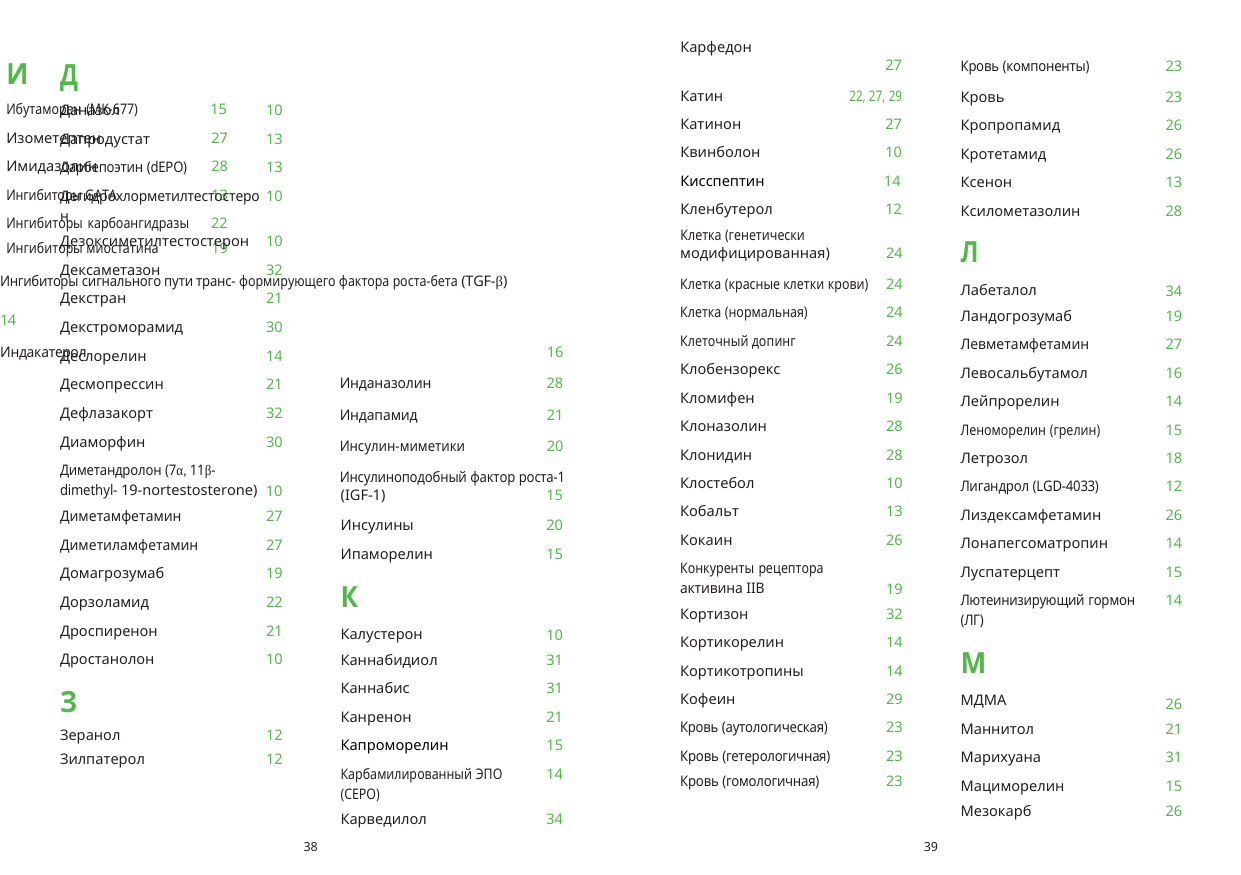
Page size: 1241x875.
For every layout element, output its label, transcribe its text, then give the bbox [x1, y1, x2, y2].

table_cell Каннабис [335, 673, 540, 702]
table_cell Каннабидиол [335, 645, 540, 673]
table_cell Ипаморелин [335, 539, 540, 569]
table_cell Капроморелин [335, 730, 540, 758]
table_cell Карведилол [335, 804, 540, 832]
table_cell 31 [540, 645, 567, 673]
table_header (IGF-1) [335, 488, 540, 510]
table_cell 15 [540, 539, 567, 569]
table_cell 31 [540, 673, 567, 702]
table_cell Инсулины [335, 510, 540, 538]
table_cell 34 [540, 804, 567, 832]
text Инданазолин 28 [339, 373, 1240, 393]
table_cell 15 [540, 730, 567, 758]
table_cell 20 [540, 510, 567, 538]
text Индапамид 21 [339, 404, 1240, 424]
table_cell Карбамилированный ЭПО (CEPO) [335, 759, 540, 803]
table_cell 14 [540, 759, 567, 803]
text Ингибиторы сигнального пути транс- формирующего фактора роста-бета (TGF-β) 14 [0, 271, 561, 329]
table_cell Канренон [335, 702, 540, 730]
text Инсулиноподобный фактор роста-1 [339, 467, 1240, 487]
table_cell 21 [540, 702, 567, 730]
text Инсулин-миметики 20 [339, 436, 1240, 456]
text Индакатерол 16 [0, 341, 1240, 361]
table_cell 10 [540, 569, 567, 645]
table_header 15 [540, 488, 567, 510]
table_cell К Калустерон [335, 569, 540, 645]
